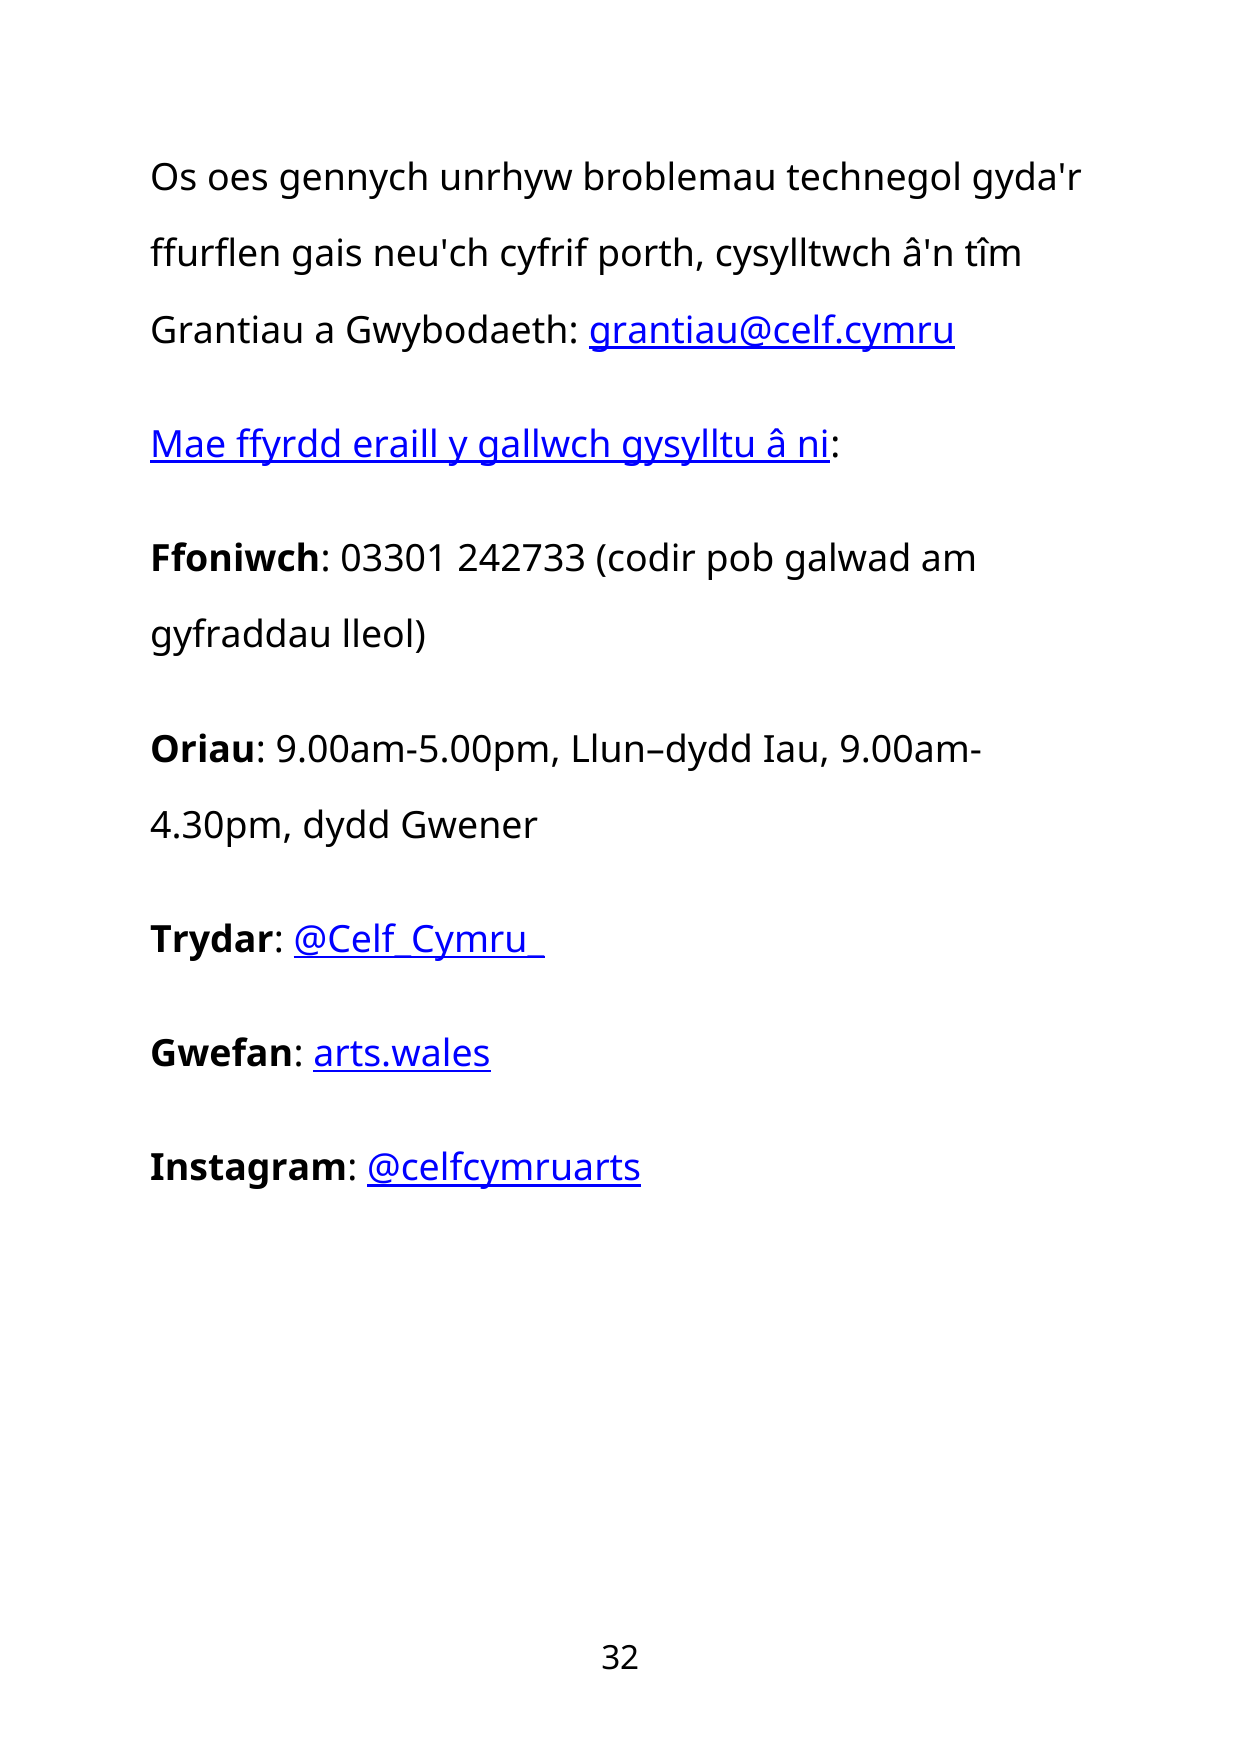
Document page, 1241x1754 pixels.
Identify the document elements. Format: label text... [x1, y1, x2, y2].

text Os oes gennych unrhyw broblemau technegol gyda'r ffurflen gais neu'ch cyfrif porth, cysylltwch â'n tîm Grantiau a Gwybodaeth: grantiau@celf.cymru [150, 150, 1090, 354]
text Instagram: @celfcymruarts [150, 1141, 1090, 1192]
text Mae ffyrdd eraill y gallwch gysylltu â ni: [150, 417, 1090, 468]
text Trydar: @Celf_Cymru_ [150, 912, 1090, 963]
text Oriau: 9.00am-5.00pm, Llun–dydd Iau, 9.00am-4.30pm, dydd Gwener [150, 722, 1090, 849]
text Ffoniwch: 03301 242733 (codir pob galwad am gyfraddau lleol) [150, 531, 1090, 659]
text Gwefan: arts.wales [150, 1027, 1090, 1078]
